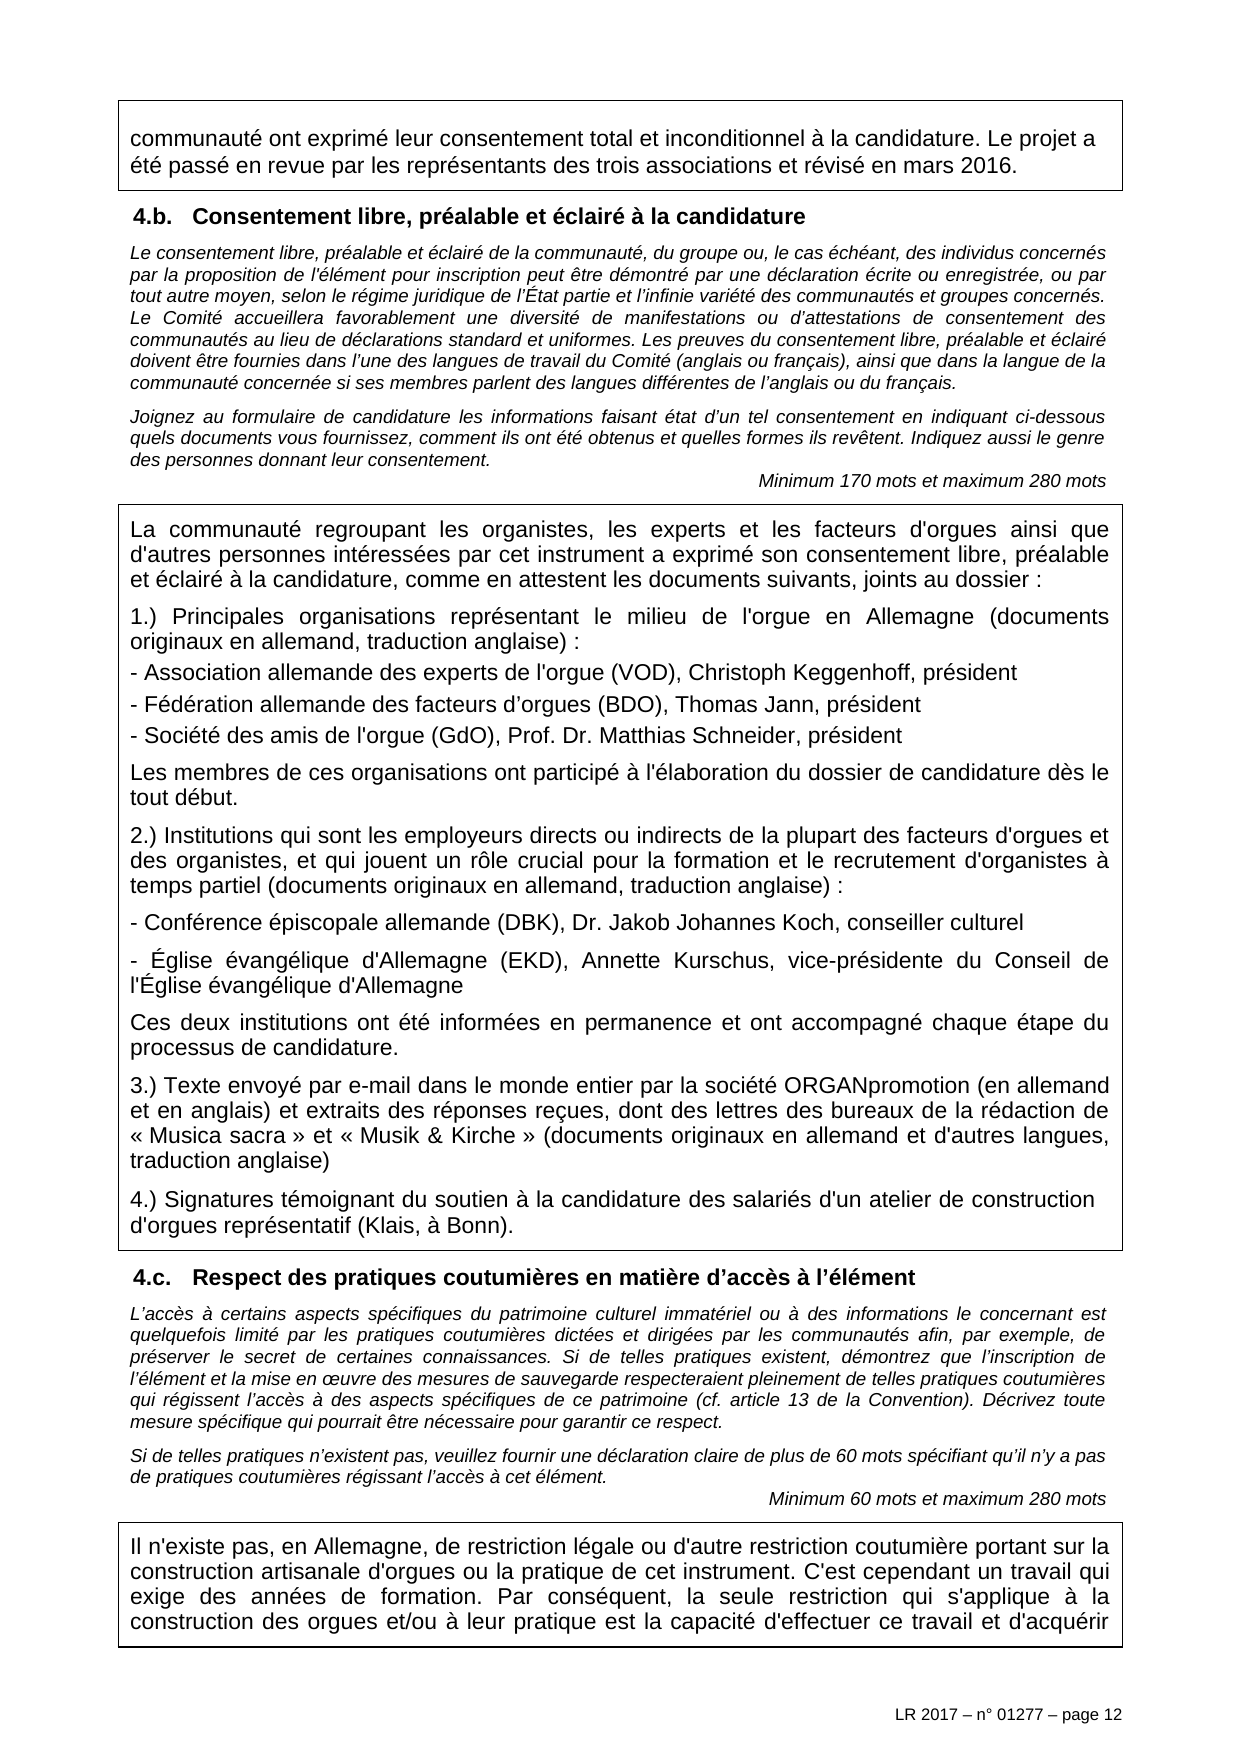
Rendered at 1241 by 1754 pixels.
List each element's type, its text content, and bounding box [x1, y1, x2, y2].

table_cell 4.b. Consentement libre, préalable et éclairé à la candidature Le consentement libre, préalable et éclairé de la communauté, du groupe ou, le cas échéant, des individus concernés par la proposition de l'élément pour inscription peut être démontré par une déclaration écrite ou enregistrée, ou par tout autre moyen, selon le régime juridique de l’État partie et l’infinie variété des communautés et groupes concernés. Le Comité accueillera favorablement une diversité de manifestations ou d’attestations de consentement des communautés au lieu de déclarations standard et uniformes. Les preuves du consentement libre, préalable et éclairé doivent être fournies dans l’une des langues de travail du Comité (anglais ou français), ainsi que dans la langue de la communauté concernée si ses membres parlent des langues différentes de l’anglais ou du français. Joignez au formulaire de candidature les informations faisant état d’un tel consentement en indiquant ci-dessous quels documents vous fournissez, comment ils ont été obtenus et quelles formes ils revêtent. Indiquez aussi le genre des personnes donnant leur consentement. Minimum 170 mots et maximum 280 mots [118, 191, 1122, 504]
table_cell La communauté regroupant les organistes, les experts et les facteurs d'orgues ainsi que d'autres personnes intéressées par cet instrument a exprimé son consentement libre, préalable et éclairé à la candidature, comme en attestent les documents suivants, joints au dossier : 1.) Principales organisations représentant le milieu de l'orgue en Allemagne (documents originaux en allemand, traduction anglaise) : - Association allemande des experts de l'orgue (VOD), Christoph Keggenhoff, président - Fédération allemande des facteurs d’orgues (BDO), Thomas Jann, président - Société des amis de l'orgue (GdO), Prof. Dr. Matthias Schneider, président Les membres de ces organisations ont participé à l'élaboration du dossier de candidature dès le tout début. 2.) Institutions qui sont les employeurs directs ou indirects de la plupart des facteurs d'orgues et des organistes, et qui jouent un rôle crucial pour la formation et le recrutement d'organistes à temps partiel (documents originaux en allemand, traduction anglaise) : - Conférence épiscopale allemande (DBK), Dr. Jakob Johannes Koch, conseiller culturel - Église évangélique d'Allemagne (EKD), Annette Kurschus, vice-présidente du Conseil de l'Église évangélique d'Allemagne Ces deux institutions ont été informées en permanence et ont accompagné chaque étape du processus de candidature. 3.) Texte envoyé par e-mail dans le monde entier par la société ORGANpromotion (en allemand et en anglais) et extraits des réponses reçues, dont des lettres des bureaux de la rédaction de « Musica sacra » et « Musik & Kirche » (documents originaux en allemand et d'autres langues, traduction anglaise) 4.) Signatures témoignant du soutien à la candidature des salariés d'un atelier de construction d'orgues représentatif (Klais, à Bonn). [119, 505, 1122, 1250]
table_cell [119, 1523, 1122, 1646]
table_cell 4.c. Respect des pratiques coutumières en matière d’accès à l’élément L’accès à certains aspects spécifiques du patrimoine culturel immatériel ou à des informations le concernant est quelquefois limité par les pratiques coutumières dictées et dirigées par les communautés afin, par exemple, de préserver le secret de certaines connaissances. Si de telles pratiques existent, démontrez que l’inscription de l’élément et la mise en œuvre des mesures de sauvegarde respecteraient pleinement de telles pratiques coutumières qui régissent l’accès à des aspects spécifiques de ce patrimoine (cf. article 13 de la Convention). Décrivez toute mesure spécifique qui pourrait être nécessaire pour garantir ce respect. Si de telles pratiques n’existent pas, veuillez fournir une déclaration claire de plus de 60 mots spécifiant qu’il n’y a pas de pratiques coutumières régissant l’accès à cet élément. Minimum 60 mots et maximum 280 mots [118, 1251, 1122, 1522]
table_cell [119, 101, 1122, 190]
